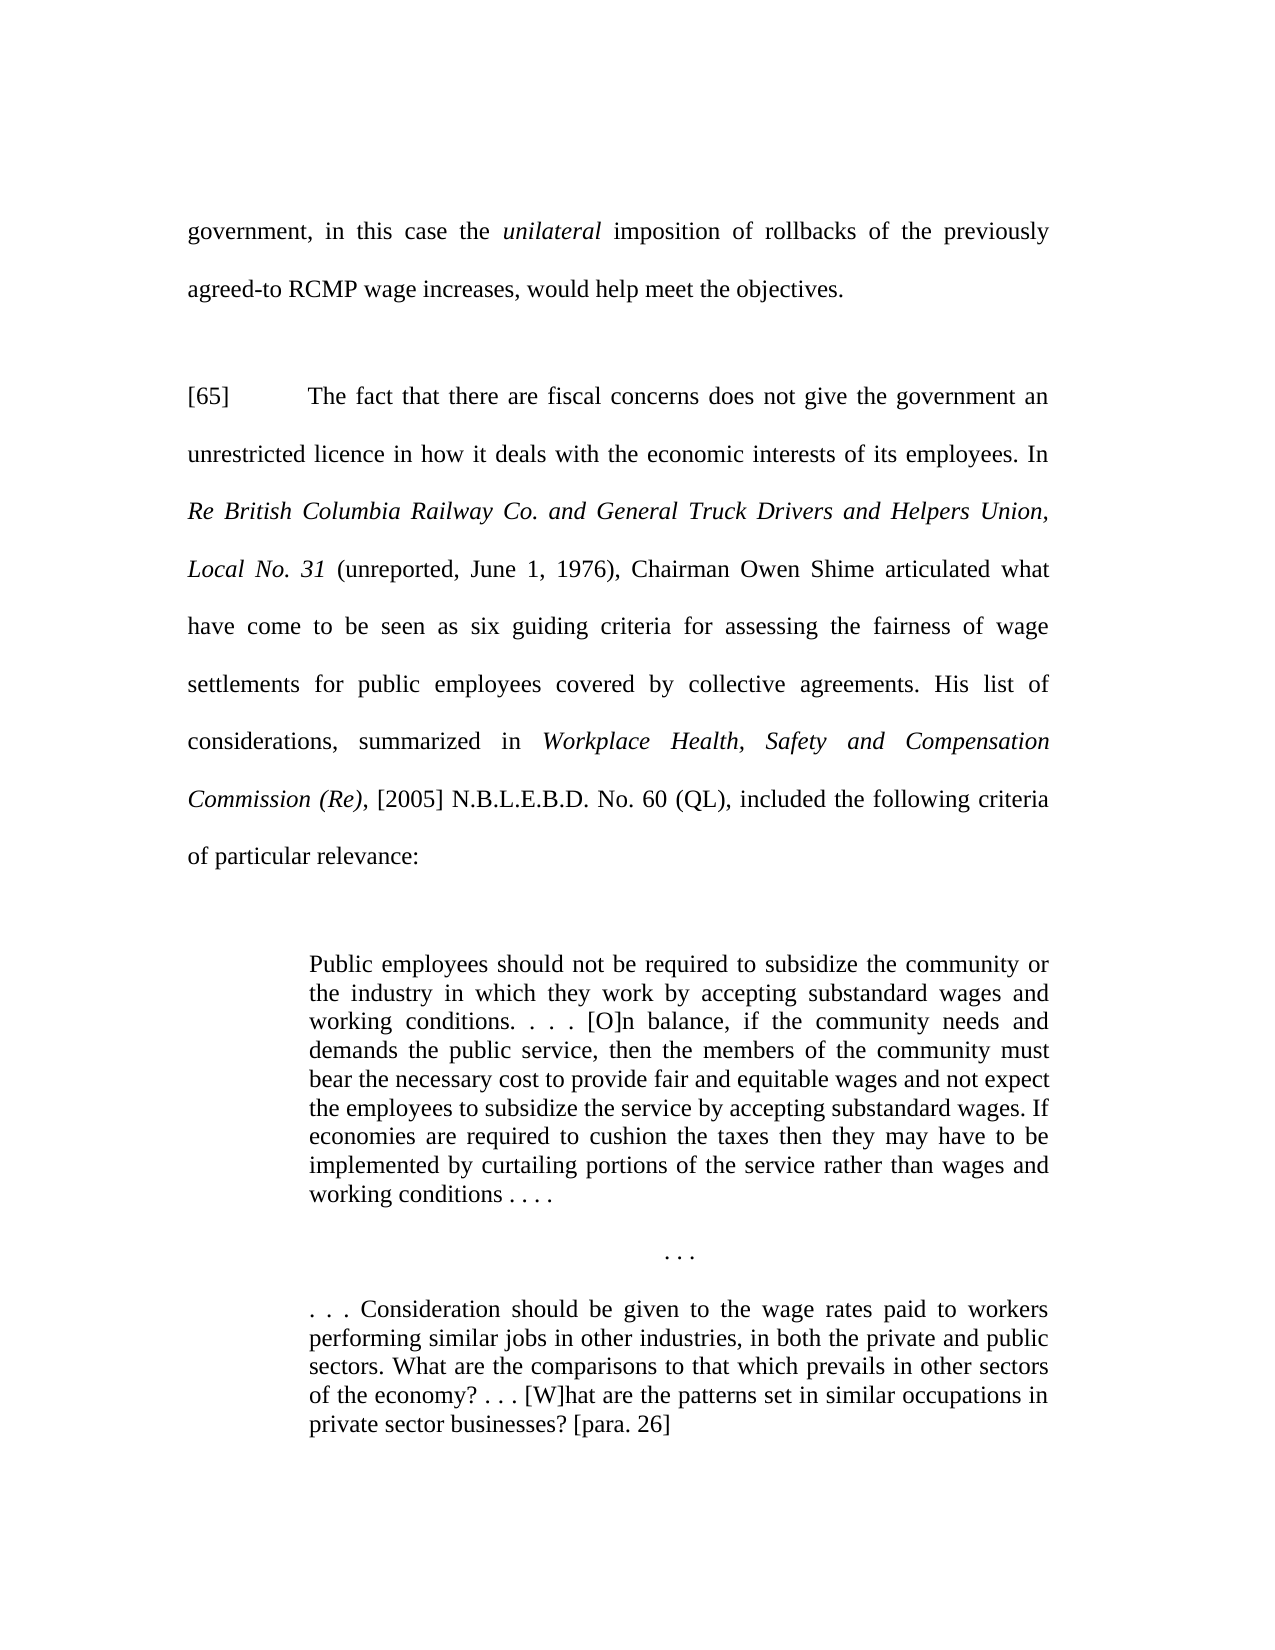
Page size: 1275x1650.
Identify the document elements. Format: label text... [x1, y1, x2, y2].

text Public employees should not be required to subsidize the community or the industry in which they work by accepting substandard wages and working conditions. . . . [O]n balance, if the community needs and demands the public service, then the members of the community must bear the necessary cost to provide fair and equitable wages and not expect the employees to subsidize the service by accepting substandard wages. If economies are required to cushion the taxes then they may have to be implemented by curtailing portions of the service rather than wages and working conditions . . . . [309, 949, 1050, 1208]
text The fact that there are fiscal concerns does not give the government an unrestricted licence in how it deals with the economic interests of its employees. In Re British Columbia Railway Co. and General Truck Drivers and Helpers Union, Local No. 31 (unreported, June 1, 1976), Chairman Owen Shime articulated what have come to be seen as six guiding criteria for assessing the fairness of wage settlements for public employees covered by collective agreements. His list of considerations, summarized in Workplace Health, Safety and Compensation Commission (Re), [2005] N.B.L.E.B.D. No. 60 (QL), included the following criteria of particular relevance: [187, 381, 1050, 870]
text . . . [309, 1236, 1050, 1265]
text . . . Consideration should be given to the wage rates paid to workers performing similar jobs in other industries, in both the private and public sectors. What are the comparisons to that which prevails in other sectors of the economy? . . . [W]hat are the patterns set in similar occupations in private sector businesses? [para. 26] [309, 1294, 1050, 1438]
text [187, 216, 1050, 303]
